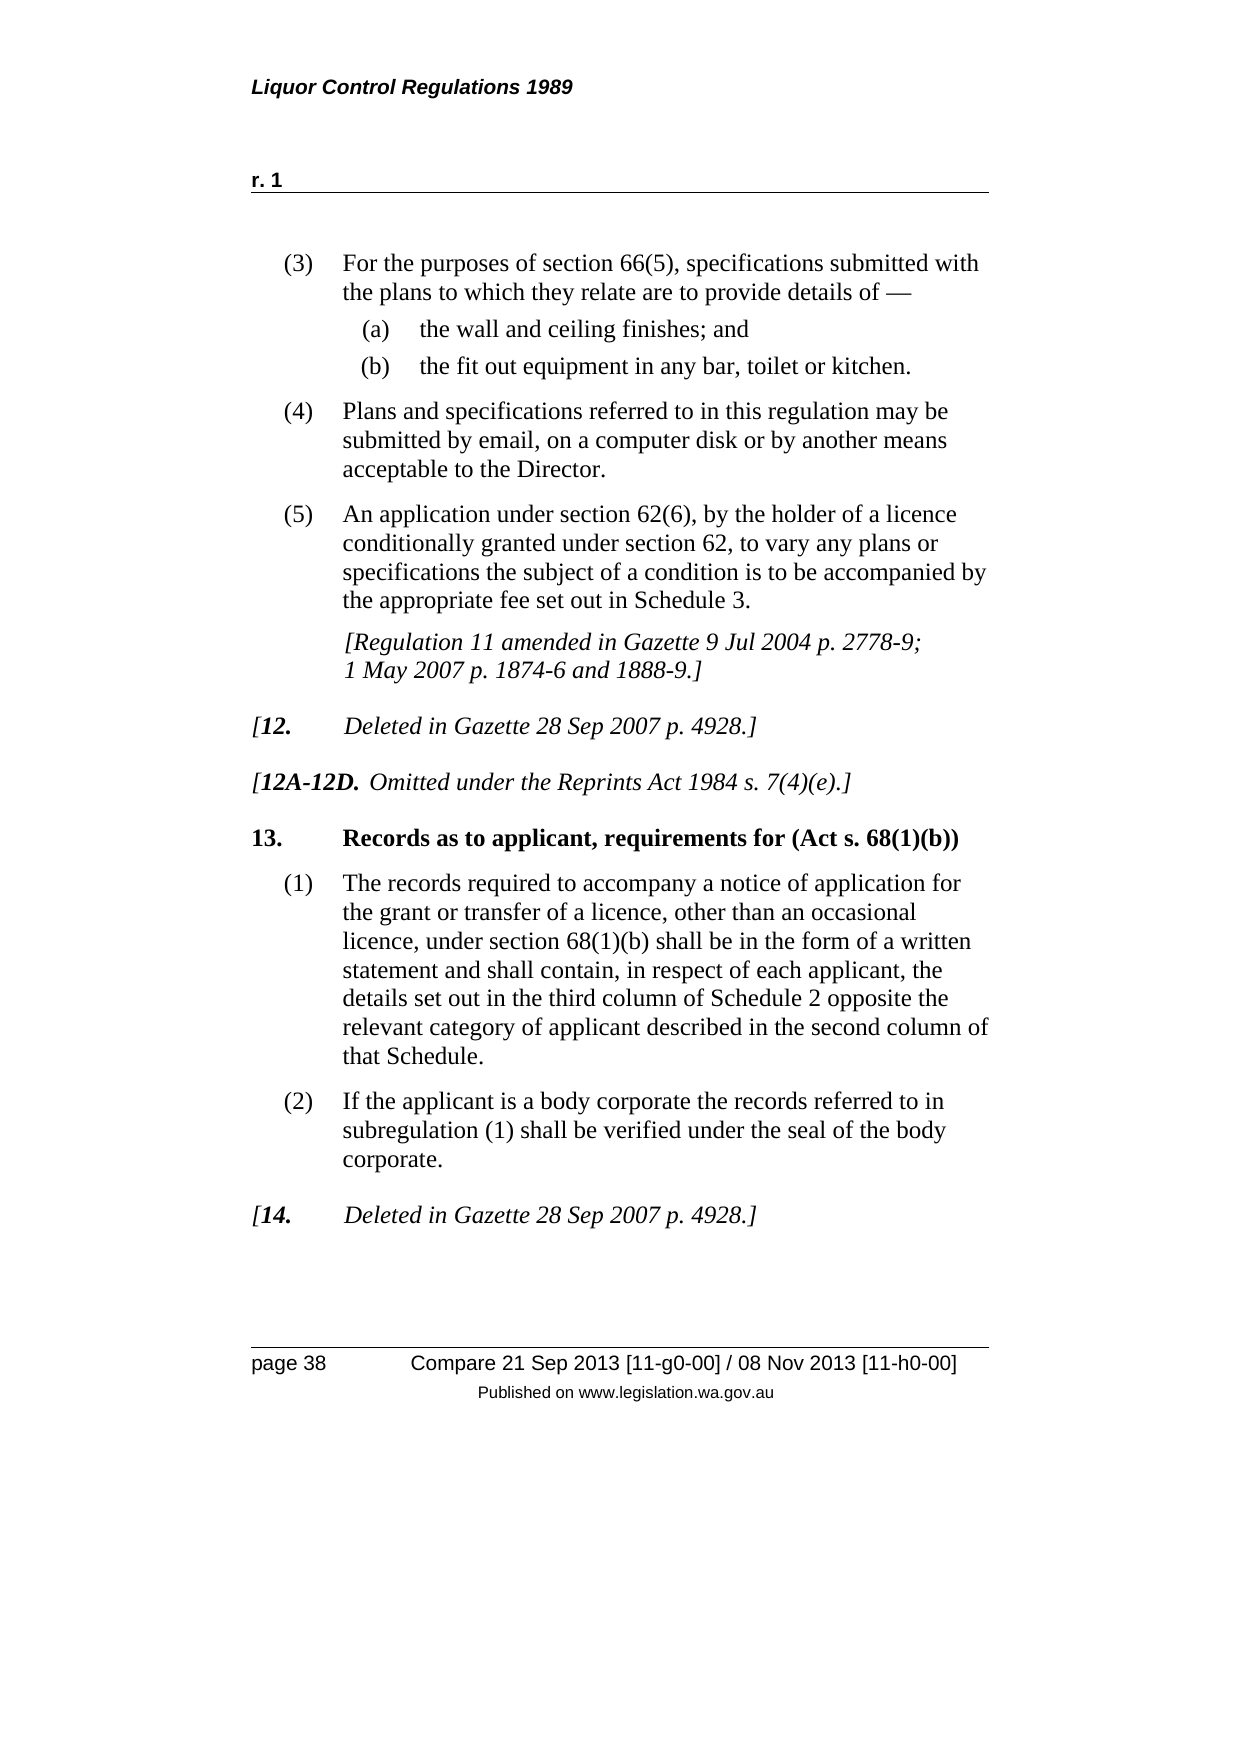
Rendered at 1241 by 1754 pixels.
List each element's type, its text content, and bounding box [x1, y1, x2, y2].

text (a) the wall and ceiling finishes; and [251, 314, 989, 343]
text [12. Deleted in Gazette 28 Sep 2007 p. 4928.] [251, 711, 989, 740]
subtitle 13. Records as to applicant, requirements for (Act s. 68(1)(b)) [251, 823, 989, 852]
text (4) Plans and specifications referred to in this regulation may be submitted by email, on a computer disk or by another means acceptable to the Director. [251, 396, 989, 483]
text [Regulation 11 amended in Gazette 9 Jul 2004 p. 2778-9; 1 May 2007 p. 1874-6 and 1888-9.] [251, 627, 989, 684]
text (3) For the purposes of section 66(5), specifications submitted with the plans to which they relate are to provide details of — [251, 248, 989, 306]
text (1) The records required to accompany a notice of application for the grant or transfer of a licence, other than an occasional licence, under section 68(1)(b) shall be in the form of a written statement and shall contain, in respect of each applicant, the details set out in the third column of Schedule 2 opposite the relevant category of applicant described in the second column of that Schedule. [251, 868, 989, 1070]
text (2) If the applicant is a body corporate the records referred to in subregulation (1) shall be verified under the seal of the body corporate. [251, 1086, 989, 1173]
text [14. Deleted in Gazette 28 Sep 2007 p. 4928.] [251, 1200, 989, 1228]
text [12A-12D. Omitted under the Reprints Act 1984 s. 7(4)(e).] [251, 767, 989, 796]
text (b) the fit out equipment in any bar, toilet or kitchen. [251, 351, 989, 380]
text (5) An application under section 62(6), by the holder of a licence conditionally granted under section 62, to vary any plans or specifications the subject of a condition is to be accompanied by the appropriate fee set out in Schedule 3. [251, 499, 989, 614]
